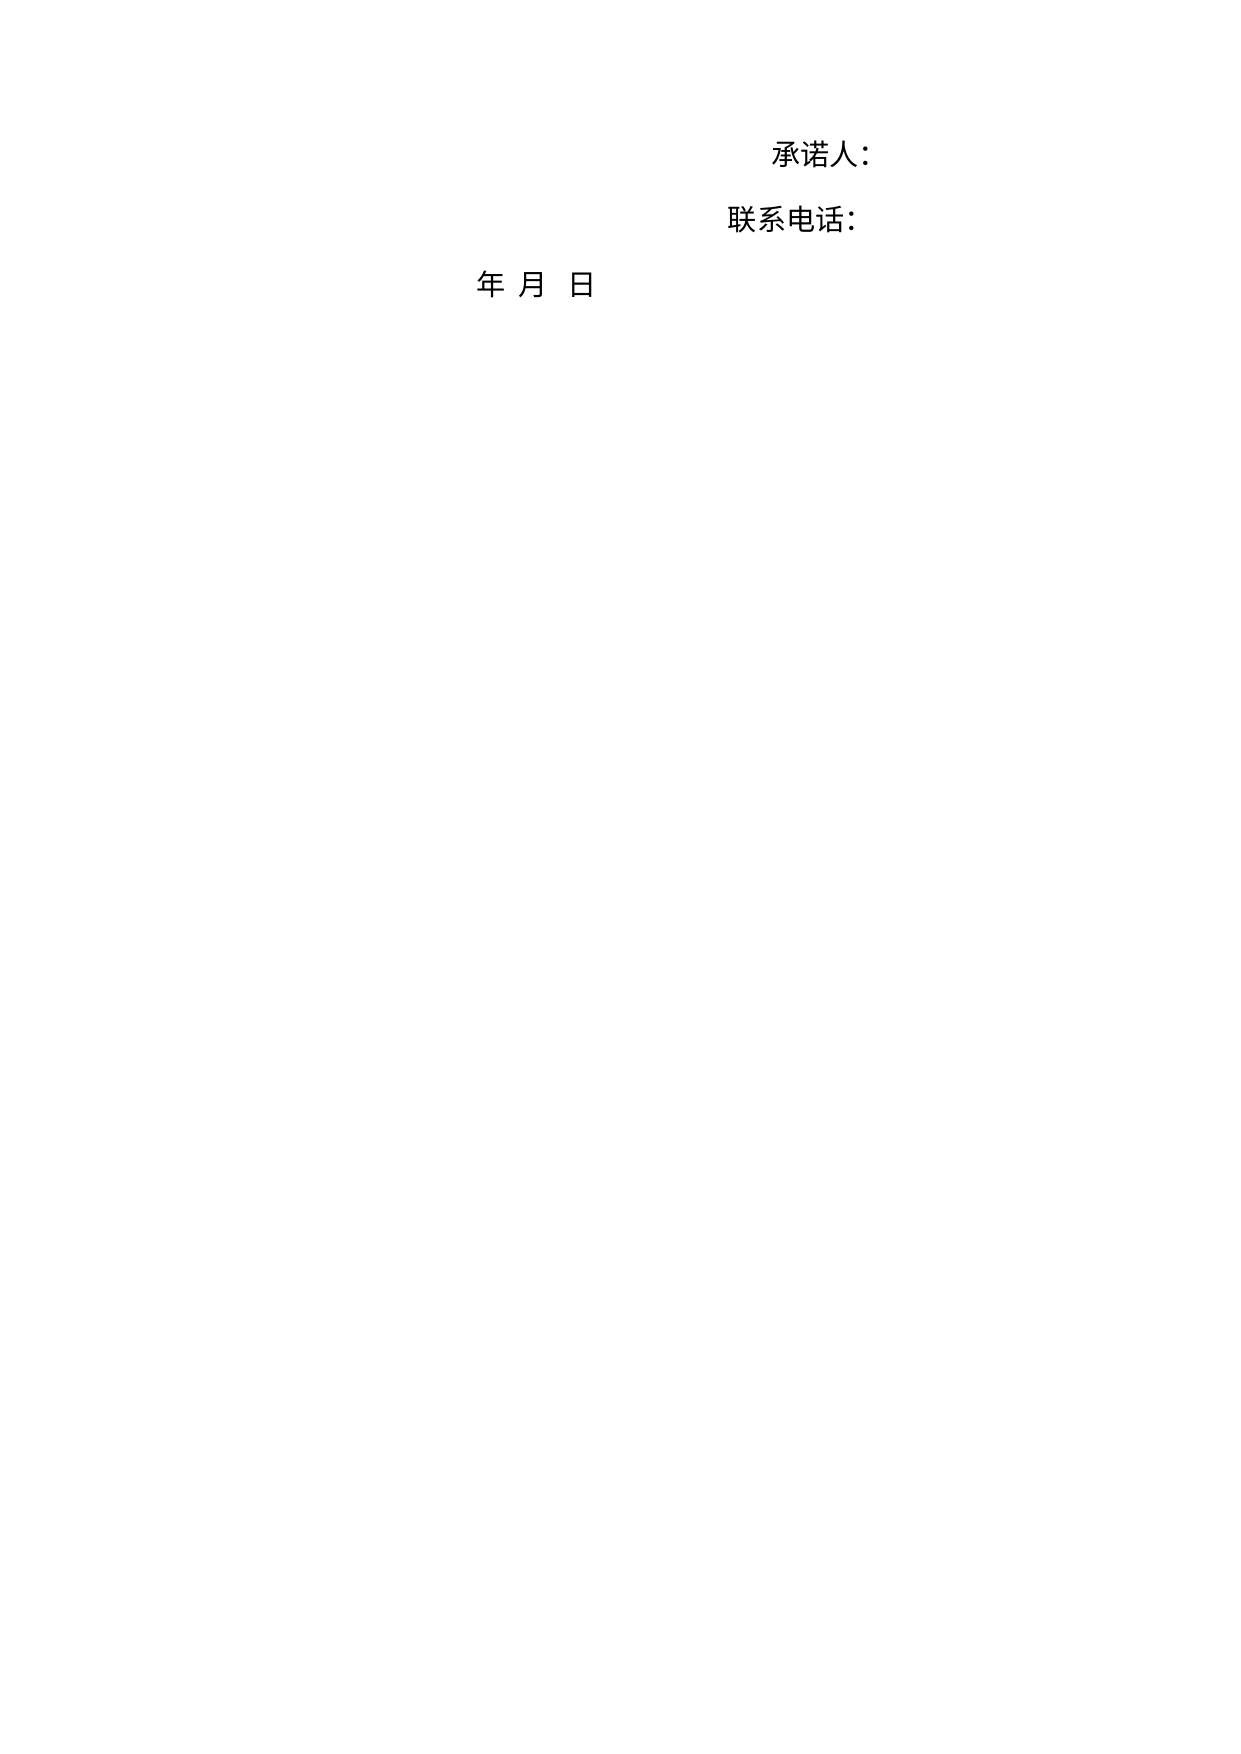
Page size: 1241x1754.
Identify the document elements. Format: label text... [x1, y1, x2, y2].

text 承诺人： [187, 121, 1053, 186]
text 联系电话： [187, 186, 1053, 251]
text 年 月 日 [187, 251, 1053, 316]
